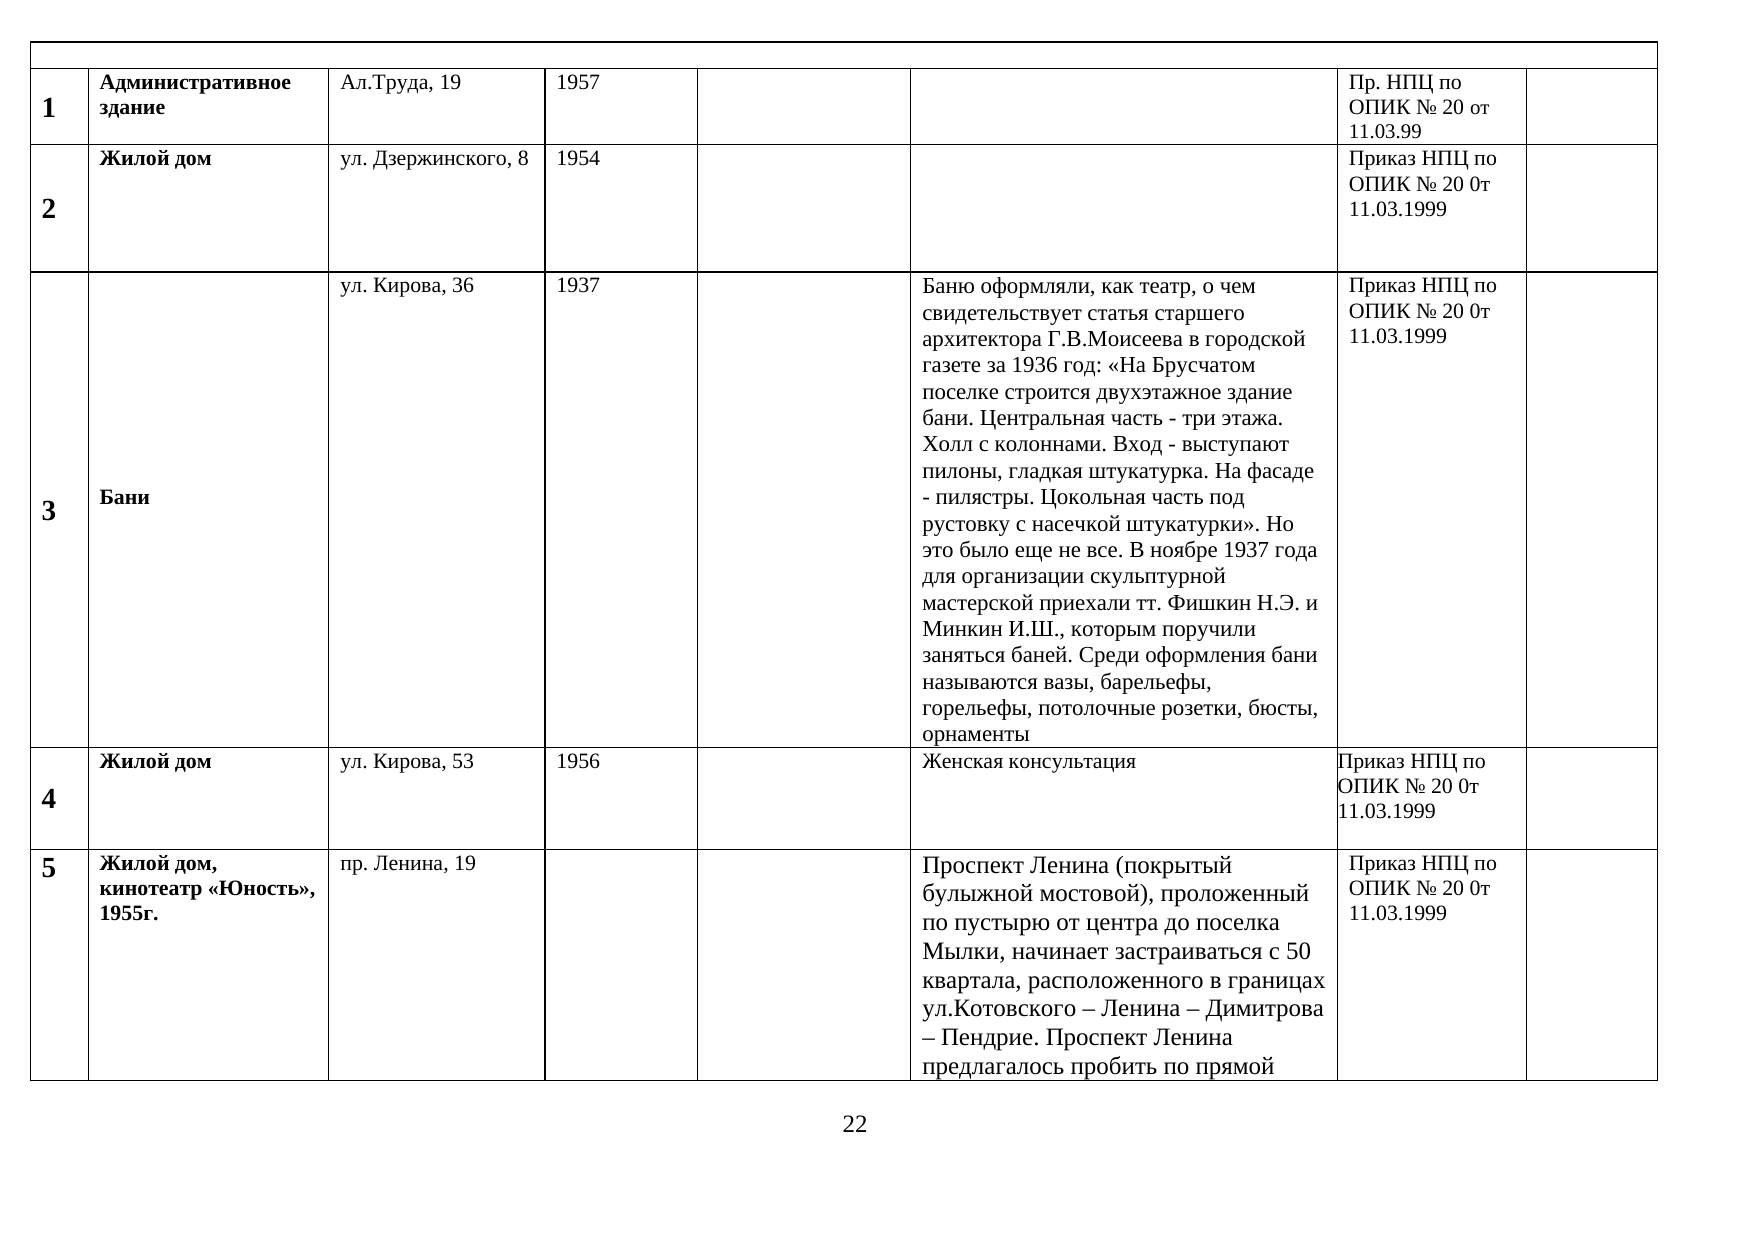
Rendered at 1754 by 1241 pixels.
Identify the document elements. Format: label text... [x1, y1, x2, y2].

table_cell Бани [89, 273, 328, 747]
table_cell 3 [31, 273, 88, 747]
table_cell Административное здание [89, 69, 328, 144]
table_cell Жилой дом [89, 748, 328, 849]
table_cell [698, 748, 910, 849]
table_cell [698, 273, 910, 747]
table_cell 1954 [546, 145, 697, 271]
table_cell [1527, 748, 1657, 849]
table_cell Женская консультация [911, 748, 1337, 849]
table_cell ул. Дзержинского, 8 [329, 145, 544, 271]
table_cell [1527, 69, 1657, 144]
table_cell 1957 [546, 69, 697, 144]
table_cell [911, 145, 1337, 271]
table_cell Жилой дом [89, 145, 328, 271]
table_cell 1937 [546, 273, 697, 747]
table_cell Приказ НПЦ по ОПИК № 20 0т 11.03.1999 [1338, 748, 1526, 849]
table_cell Ал.Труда, 19 [329, 69, 544, 144]
table_cell Приказ НПЦ по ОПИК № 20 0т 11.03.1999 [1338, 273, 1526, 747]
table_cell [911, 850, 1337, 1080]
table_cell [1338, 850, 1526, 1080]
table_cell 1 [31, 69, 88, 144]
table_cell [911, 69, 1337, 144]
table_cell [1527, 850, 1657, 1080]
table_cell 1956 [546, 748, 697, 849]
table_cell пр. Ленина, 19 [329, 850, 544, 1080]
table_cell Приказ НПЦ по ОПИК № 20 0т 11.03.1999 [1338, 145, 1526, 271]
table_cell [1527, 273, 1657, 747]
table_cell [1527, 145, 1657, 271]
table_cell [89, 850, 328, 1080]
table_cell ул. Кирова, 53 [329, 748, 544, 849]
table_cell [698, 850, 910, 1080]
table_cell 4 [31, 748, 88, 849]
table_cell [546, 850, 697, 1080]
table_cell 5 [31, 850, 88, 1080]
table_cell [698, 69, 910, 144]
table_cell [31, 43, 1657, 68]
table_cell ул. Кирова, 36 [329, 273, 544, 747]
table_cell 2 [31, 145, 88, 271]
table_cell [698, 145, 910, 271]
table_cell Пр. НПЦ по ОПИК № 20 от 11.03.99 [1338, 69, 1526, 144]
table_cell Баню оформляли, как театр, о чем свидетельствует статья старшего архитектора Г.В.Моисеева в городской газете за 1936 год: «На Брусчатом поселке строится двухэтажное здание бани. Центральная часть - три этажа. Холл с колоннами. Вход - выступают пилоны, гладкая штукатурка. На фасаде - пилястры. Цокольная часть под рустовку с насечкой штукатурки». Но это было еще не все. В ноябре 1937 года для организации скульптурной мастерской приехали тт. Фишкин Н.Э. и Минкин И.Ш., которым поручили заняться баней. Среди оформления бани называются вазы, барельефы, горельефы, потолочные розетки, бюсты, орнаменты [911, 273, 1337, 747]
